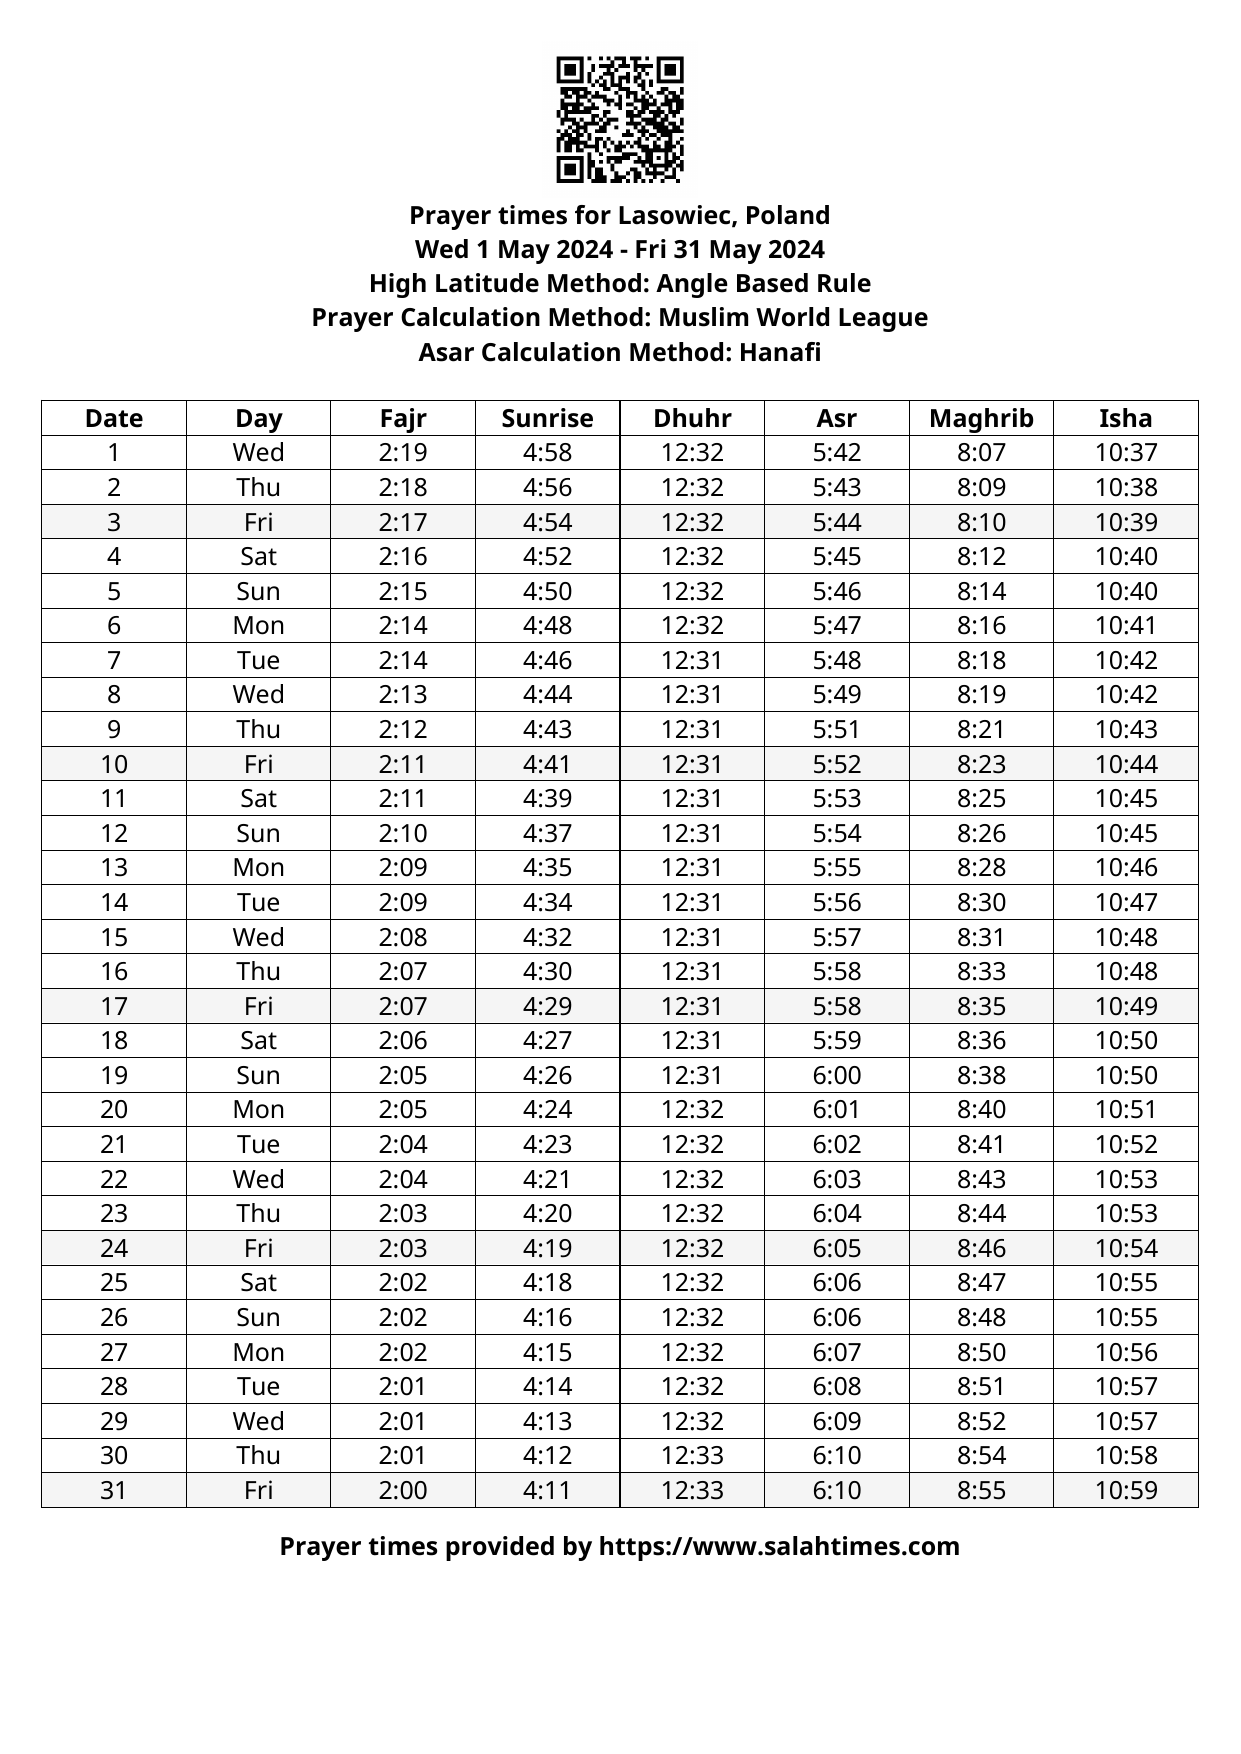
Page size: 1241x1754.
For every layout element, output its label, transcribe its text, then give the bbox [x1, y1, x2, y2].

table_cell 12:32 [621, 1300, 764, 1334]
table_cell 8 [42, 678, 186, 711]
table_cell 10:40 [1054, 574, 1198, 607]
table_cell 8:40 [910, 1093, 1053, 1126]
table_cell 6:08 [765, 1369, 909, 1403]
table_cell 4:30 [476, 954, 619, 988]
table_cell 7 [42, 643, 186, 677]
table_cell 6:06 [765, 1266, 909, 1299]
table_cell 4:37 [476, 816, 619, 849]
table_cell 2:09 [331, 851, 475, 884]
table_cell 8:52 [910, 1404, 1053, 1437]
table_header Maghrib [910, 401, 1053, 434]
table_cell 5:44 [765, 505, 909, 538]
table_cell 2:02 [331, 1266, 475, 1299]
table_cell 12:33 [621, 1439, 764, 1472]
text Wed 1 May 2024 - Fri 31 May 2024 [42, 232, 1198, 266]
table_cell 4:43 [476, 712, 619, 746]
table_cell 10:55 [1054, 1266, 1198, 1299]
table_cell 4:46 [476, 643, 619, 677]
table_cell 14 [42, 885, 186, 919]
table_cell 8:55 [910, 1473, 1053, 1507]
table_cell 10:39 [1054, 505, 1198, 538]
table_cell Wed [187, 1404, 330, 1437]
table_cell 25 [42, 1266, 186, 1299]
table_cell 8:31 [910, 920, 1053, 953]
table_cell 24 [42, 1231, 186, 1264]
table_cell 12:31 [621, 954, 764, 988]
text Asar Calculation Method: Hanafi [42, 334, 1198, 368]
table_cell Sun [187, 574, 330, 607]
table_cell 10:57 [1054, 1369, 1198, 1403]
table_cell 6:07 [765, 1335, 909, 1368]
table_cell 10:59 [1054, 1473, 1198, 1507]
table_cell 2:14 [331, 643, 475, 677]
table_cell 5:59 [765, 1024, 909, 1057]
table_cell 29 [42, 1404, 186, 1437]
table_cell 4:27 [476, 1024, 619, 1057]
table_cell 18 [42, 1024, 186, 1057]
text Prayer times for Lasowiec, Poland [42, 198, 1198, 232]
table_cell 17 [42, 989, 186, 1022]
table_cell 10:53 [1054, 1162, 1198, 1195]
table_cell 2:17 [331, 505, 475, 538]
table_cell 12:31 [621, 712, 764, 746]
table_cell 4:41 [476, 747, 619, 780]
table_cell 12:31 [621, 920, 764, 953]
table_cell 2:13 [331, 678, 475, 711]
table_cell 1 [42, 436, 186, 469]
table_cell 4:24 [476, 1093, 619, 1126]
table_cell 2:02 [331, 1335, 475, 1368]
table_cell Mon [187, 1335, 330, 1368]
table_cell 22 [42, 1162, 186, 1195]
table_cell 5:49 [765, 678, 909, 711]
table_cell 4:11 [476, 1473, 619, 1507]
table_cell 2:15 [331, 574, 475, 607]
table_cell 8:14 [910, 574, 1053, 607]
table_cell 5:48 [765, 643, 909, 677]
table_cell 5:54 [765, 816, 909, 849]
table_header Fajr [331, 401, 475, 434]
text Prayer times provided by https://www.salahtimes.com [42, 1528, 1198, 1563]
table_cell 6:09 [765, 1404, 909, 1437]
table_cell Thu [187, 1439, 330, 1472]
table_cell 2:00 [331, 1473, 475, 1507]
table_cell 2:07 [331, 954, 475, 988]
table_cell 27 [42, 1335, 186, 1368]
table_cell 4 [42, 539, 186, 573]
table_cell 5:43 [765, 470, 909, 504]
table_cell 10:58 [1054, 1439, 1198, 1472]
table_cell Fri [187, 1231, 330, 1264]
table_cell 12:32 [621, 1196, 764, 1230]
table_cell 8:07 [910, 436, 1053, 469]
table_cell 2:14 [331, 609, 475, 642]
table_cell Wed [187, 436, 330, 469]
table_cell 4:48 [476, 609, 619, 642]
table_cell 8:36 [910, 1024, 1053, 1057]
table_cell 2:10 [331, 816, 475, 849]
table_cell 12 [42, 816, 186, 849]
table_cell Mon [187, 1093, 330, 1126]
table_cell 6:00 [765, 1058, 909, 1092]
table_cell 5:42 [765, 436, 909, 469]
table_cell 12:32 [621, 1369, 764, 1403]
table_cell 21 [42, 1127, 186, 1161]
table_cell 6:05 [765, 1231, 909, 1264]
table_cell 12:32 [621, 1093, 764, 1126]
table_cell 8:25 [910, 781, 1053, 815]
table_cell 5 [42, 574, 186, 607]
table_cell 6:02 [765, 1127, 909, 1161]
table_cell Mon [187, 609, 330, 642]
table_cell 2:06 [331, 1024, 475, 1057]
table_cell 4:26 [476, 1058, 619, 1092]
table_cell Sat [187, 781, 330, 815]
table_cell 12:32 [621, 436, 764, 469]
table_cell 5:57 [765, 920, 909, 953]
table_cell 10:43 [1054, 712, 1198, 746]
table_cell 4:44 [476, 678, 619, 711]
table_cell 8:46 [910, 1231, 1053, 1264]
table_cell 5:56 [765, 885, 909, 919]
text High Latitude Method: Angle Based Rule [42, 266, 1198, 300]
table_cell 6 [42, 609, 186, 642]
table_cell Wed [187, 1162, 330, 1195]
table_cell 8:51 [910, 1369, 1053, 1403]
table_cell 19 [42, 1058, 186, 1092]
table_cell 2:04 [331, 1162, 475, 1195]
table_cell Thu [187, 712, 330, 746]
table_cell 4:19 [476, 1231, 619, 1264]
table_cell 10:53 [1054, 1196, 1198, 1230]
table_header Sunrise [476, 401, 619, 434]
table_cell 10 [42, 747, 186, 780]
table_cell 12:32 [621, 1266, 764, 1299]
table_cell 2 [42, 470, 186, 504]
table_cell 10:48 [1054, 954, 1198, 988]
table_cell 12:32 [621, 1127, 764, 1161]
table_cell 8:21 [910, 712, 1053, 746]
table_cell 4:23 [476, 1127, 619, 1161]
table_cell 8:26 [910, 816, 1053, 849]
table_cell 10:45 [1054, 781, 1198, 815]
table_cell 16 [42, 954, 186, 988]
table_cell 15 [42, 920, 186, 953]
table_cell 2:01 [331, 1369, 475, 1403]
table_cell 4:29 [476, 989, 619, 1022]
table_cell 10:54 [1054, 1231, 1198, 1264]
table_cell 4:12 [476, 1439, 619, 1472]
table_cell 2:01 [331, 1439, 475, 1472]
table_cell 3 [42, 505, 186, 538]
table_cell 31 [42, 1473, 186, 1507]
table_cell 6:10 [765, 1439, 909, 1472]
table_cell 5:58 [765, 989, 909, 1022]
table_cell 4:35 [476, 851, 619, 884]
table_cell 8:47 [910, 1266, 1053, 1299]
table_cell 10:45 [1054, 816, 1198, 849]
table_cell 8:19 [910, 678, 1053, 711]
table_cell 8:38 [910, 1058, 1053, 1092]
table_cell Mon [187, 851, 330, 884]
table_cell 8:12 [910, 539, 1053, 573]
table_cell 12:32 [621, 1335, 764, 1368]
table_cell 8:43 [910, 1162, 1053, 1195]
table_cell 4:21 [476, 1162, 619, 1195]
table_cell 13 [42, 851, 186, 884]
table_cell 6:10 [765, 1473, 909, 1507]
table_cell 28 [42, 1369, 186, 1403]
table_header Day [187, 401, 330, 434]
table_cell 10:55 [1054, 1300, 1198, 1334]
table_header Isha [1054, 401, 1198, 434]
table_cell 4:20 [476, 1196, 619, 1230]
table_cell Sun [187, 1300, 330, 1334]
picture [542, 41, 699, 198]
table_cell 6:04 [765, 1196, 909, 1230]
table_cell 12:32 [621, 539, 764, 573]
table_cell 6:06 [765, 1300, 909, 1334]
table_cell 10:56 [1054, 1335, 1198, 1368]
table_cell 12:31 [621, 1058, 764, 1092]
table_cell 2:05 [331, 1058, 475, 1092]
table_cell Wed [187, 920, 330, 953]
table_cell 8:48 [910, 1300, 1053, 1334]
table_cell 4:50 [476, 574, 619, 607]
table_cell 30 [42, 1439, 186, 1472]
table_cell 2:08 [331, 920, 475, 953]
table_cell 20 [42, 1093, 186, 1126]
table_cell 10:42 [1054, 643, 1198, 677]
table_cell 4:54 [476, 505, 619, 538]
table_header Date [42, 401, 186, 434]
table_cell 5:55 [765, 851, 909, 884]
table_cell 8:54 [910, 1439, 1053, 1472]
table_cell 8:41 [910, 1127, 1053, 1161]
table_cell 4:15 [476, 1335, 619, 1368]
table_cell 4:52 [476, 539, 619, 573]
table_cell 9 [42, 712, 186, 746]
table_cell 4:14 [476, 1369, 619, 1403]
table_cell 10:37 [1054, 436, 1198, 469]
table_cell Thu [187, 954, 330, 988]
table_cell 6:03 [765, 1162, 909, 1195]
table_cell 12:31 [621, 1024, 764, 1057]
table_cell 12:31 [621, 989, 764, 1022]
table_cell Tue [187, 643, 330, 677]
table_cell 10:49 [1054, 989, 1198, 1022]
table_cell 10:50 [1054, 1024, 1198, 1057]
table_cell 8:44 [910, 1196, 1053, 1230]
table_cell 2:12 [331, 712, 475, 746]
text Prayer Calculation Method: Muslim World League [42, 300, 1198, 334]
table_cell Fri [187, 1473, 330, 1507]
table_cell Thu [187, 470, 330, 504]
table_cell 5:51 [765, 712, 909, 746]
table_cell Tue [187, 1127, 330, 1161]
table_cell 10:47 [1054, 885, 1198, 919]
table_cell Sat [187, 1266, 330, 1299]
table_cell 2:03 [331, 1196, 475, 1230]
table_cell 10:40 [1054, 539, 1198, 573]
table_cell 12:32 [621, 1231, 764, 1264]
table_cell 4:18 [476, 1266, 619, 1299]
table_cell 12:32 [621, 609, 764, 642]
table_cell 12:31 [621, 816, 764, 849]
table_cell 2:07 [331, 989, 475, 1022]
table_cell 10:50 [1054, 1058, 1198, 1092]
table_cell 8:28 [910, 851, 1053, 884]
table_cell 4:39 [476, 781, 619, 815]
table_cell 8:30 [910, 885, 1053, 919]
table_cell 12:31 [621, 643, 764, 677]
table_cell 2:05 [331, 1093, 475, 1126]
table_cell 5:47 [765, 609, 909, 642]
table_cell 2:04 [331, 1127, 475, 1161]
table_cell 2:09 [331, 885, 475, 919]
table_cell 26 [42, 1300, 186, 1334]
table_cell Sat [187, 1024, 330, 1057]
table_cell 10:52 [1054, 1127, 1198, 1161]
table_header Dhuhr [621, 401, 764, 434]
table_cell 10:46 [1054, 851, 1198, 884]
table_cell 8:09 [910, 470, 1053, 504]
table_cell 8:16 [910, 609, 1053, 642]
table_cell 12:31 [621, 747, 764, 780]
table_cell 10:44 [1054, 747, 1198, 780]
table_cell 6:01 [765, 1093, 909, 1126]
table_cell 5:46 [765, 574, 909, 607]
table_cell 8:33 [910, 954, 1053, 988]
table_cell Fri [187, 505, 330, 538]
table_cell 23 [42, 1196, 186, 1230]
table_cell Sat [187, 539, 330, 573]
table_cell 8:50 [910, 1335, 1053, 1368]
table_cell 2:16 [331, 539, 475, 573]
table_cell 2:18 [331, 470, 475, 504]
table_cell 12:31 [621, 851, 764, 884]
table_cell Thu [187, 1196, 330, 1230]
table_cell Tue [187, 885, 330, 919]
table_cell 2:02 [331, 1300, 475, 1334]
table_cell 12:31 [621, 885, 764, 919]
table_cell 11 [42, 781, 186, 815]
table_cell 10:57 [1054, 1404, 1198, 1437]
table_cell 12:31 [621, 678, 764, 711]
table_cell 2:11 [331, 781, 475, 815]
table_cell 2:01 [331, 1404, 475, 1437]
table_cell 10:51 [1054, 1093, 1198, 1126]
table_cell Wed [187, 678, 330, 711]
table_cell 8:10 [910, 505, 1053, 538]
table_cell 8:35 [910, 989, 1053, 1022]
table_cell 10:41 [1054, 609, 1198, 642]
table_cell 10:42 [1054, 678, 1198, 711]
table_cell 12:32 [621, 1404, 764, 1437]
table_cell Fri [187, 747, 330, 780]
table_cell 5:52 [765, 747, 909, 780]
table_cell 5:45 [765, 539, 909, 573]
table_cell 12:32 [621, 470, 764, 504]
table_cell 5:58 [765, 954, 909, 988]
table_cell 4:34 [476, 885, 619, 919]
table_cell 8:23 [910, 747, 1053, 780]
table_cell 2:11 [331, 747, 475, 780]
table_cell 12:31 [621, 781, 764, 815]
table_cell 4:58 [476, 436, 619, 469]
table_cell 4:32 [476, 920, 619, 953]
table_cell 12:32 [621, 505, 764, 538]
table_cell 2:19 [331, 436, 475, 469]
table_cell 5:53 [765, 781, 909, 815]
table_cell Fri [187, 989, 330, 1022]
table_cell 4:56 [476, 470, 619, 504]
table_cell Sun [187, 816, 330, 849]
table_cell 8:18 [910, 643, 1053, 677]
table_cell Sun [187, 1058, 330, 1092]
table_cell 4:13 [476, 1404, 619, 1437]
table_cell Tue [187, 1369, 330, 1403]
table_cell 4:16 [476, 1300, 619, 1334]
table_cell 12:33 [621, 1473, 764, 1507]
table_cell 10:48 [1054, 920, 1198, 953]
table_header Asr [765, 401, 909, 434]
table_cell 12:32 [621, 1162, 764, 1195]
table_cell 2:03 [331, 1231, 475, 1264]
table_cell 12:32 [621, 574, 764, 607]
table_cell 10:38 [1054, 470, 1198, 504]
